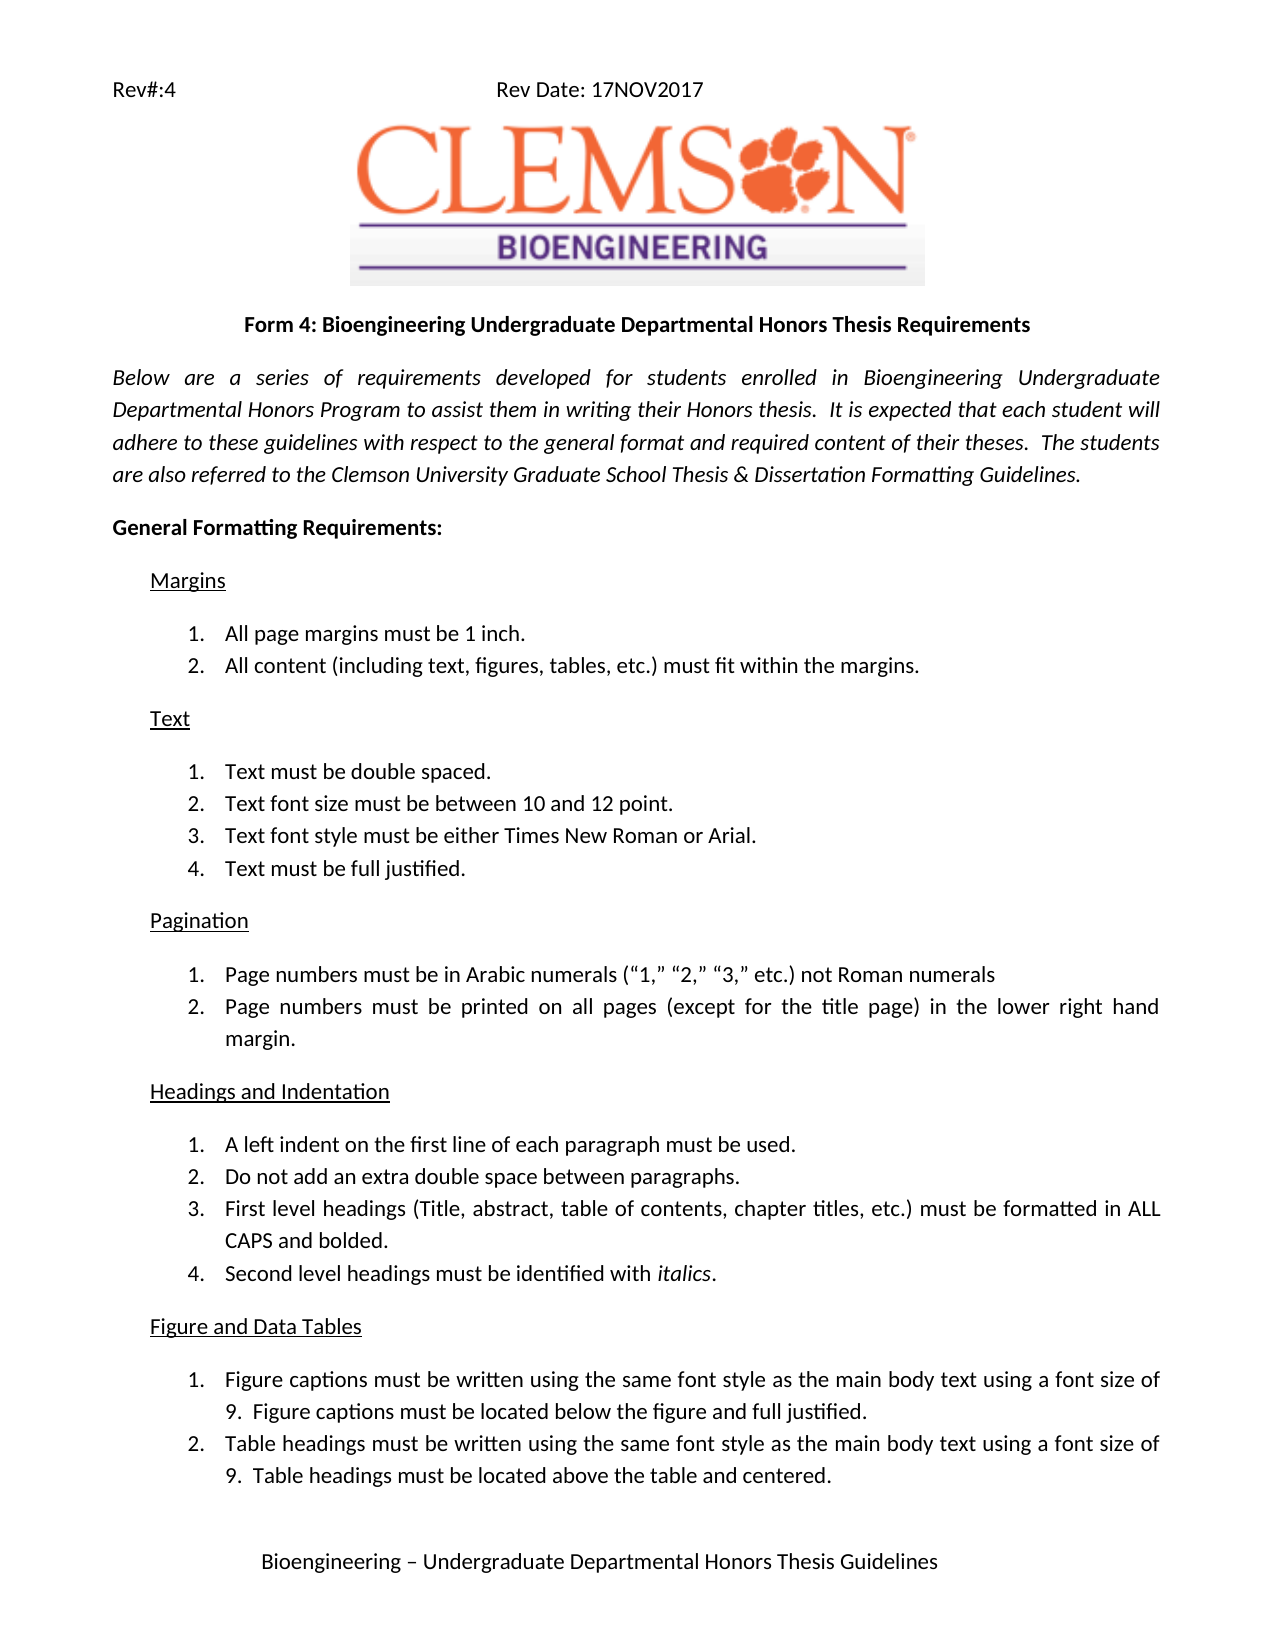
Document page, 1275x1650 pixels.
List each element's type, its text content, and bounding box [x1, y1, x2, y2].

list All content (including text, figures, tables, etc.) must fit within the margins. [187, 651, 1162, 679]
list First level headings (Title, abstract, table of contents, chapter titles, etc.) must be formatted in ALL CAPS and bolded. [187, 1194, 1162, 1255]
list Figure captions must be written using the same font style as the main body text using a font size of 9. Figure captions must be located below the figure and full justified. [187, 1365, 1162, 1425]
list Table headings must be written using the same font style as the main body text using a font size of 9. Table headings must be located above the table and centered. [187, 1429, 1162, 1489]
text Form 4: Bioengineering Undergraduate Departmental Honors Thesis Requirements [112, 310, 1162, 338]
list All page margins must be 1 inch. [187, 619, 1162, 647]
list A left indent on the first line of each paragraph must be used. [187, 1130, 1162, 1158]
text Text [112, 704, 1162, 732]
text Pagination [112, 907, 1162, 935]
list Text font style must be either Times New Roman or Arial. [187, 821, 1162, 849]
text General Formatting Requirements: [112, 513, 1162, 541]
list Text must be full justified. [187, 854, 1162, 882]
list Page numbers must be in Arabic numerals (“1,” “2,” “3,” etc.) not Roman numerals [187, 960, 1162, 988]
list Page numbers must be printed on all pages (except for the title page) in the lower right hand margin. [187, 992, 1162, 1052]
list Second level headings must be identified with italics. [187, 1259, 1162, 1287]
list Do not add an extra double space between paragraphs. [187, 1162, 1162, 1190]
list Text must be double spaced. [187, 757, 1162, 785]
text Margins [112, 566, 1162, 594]
picture [350, 112, 925, 286]
list Text font size must be between 10 and 12 point. [187, 789, 1162, 817]
text Figure and Data Tables [112, 1312, 1162, 1340]
text Headings and Indentation [112, 1077, 1162, 1105]
text Below are a series of requirements developed for students enrolled in Bioengineering Undergraduate Departmental Honors Program to assist them in writing their Honors thesis. It is expected that each student will adhere to these guidelines with respect to the general format and required content of their theses. The students are also referred to the Clemson University Graduate School Thesis & Dissertation Formatting Guidelines. [112, 363, 1162, 488]
